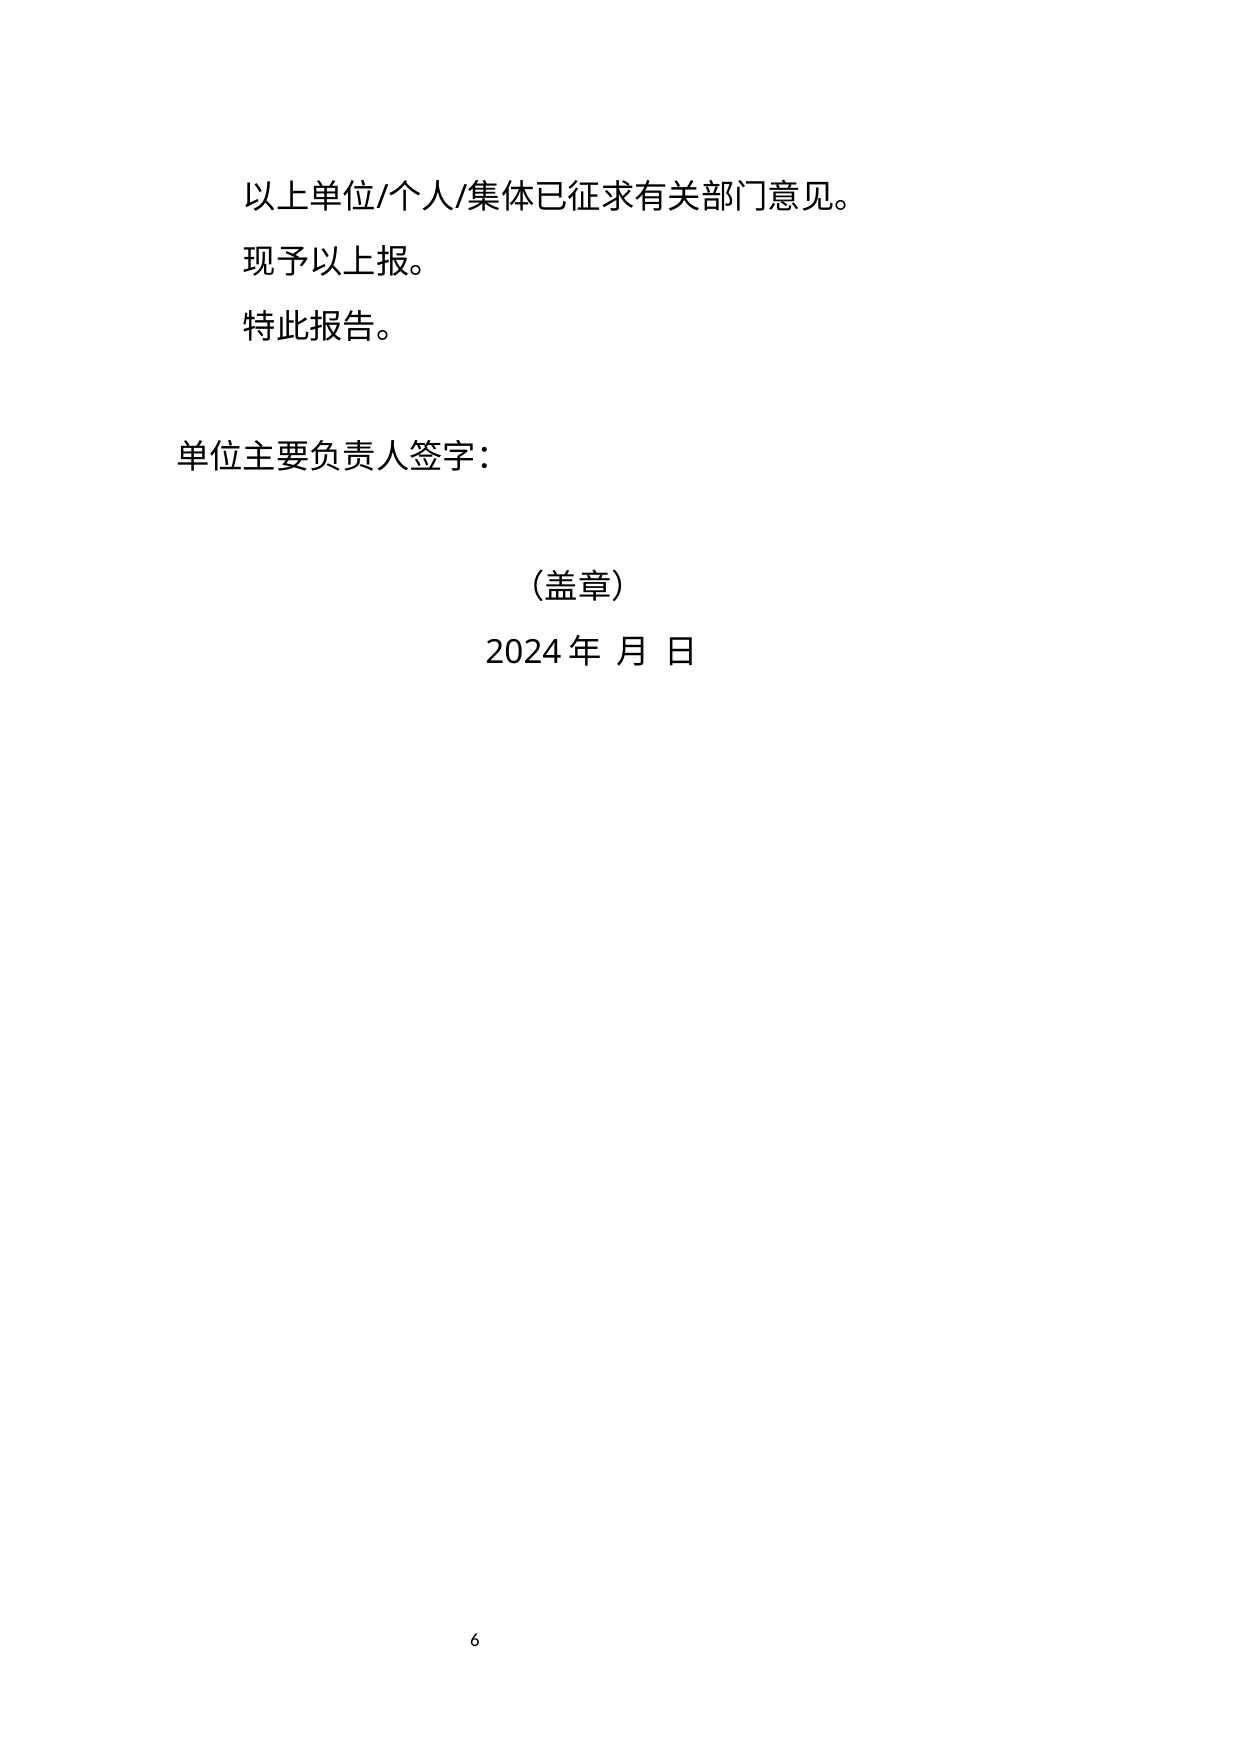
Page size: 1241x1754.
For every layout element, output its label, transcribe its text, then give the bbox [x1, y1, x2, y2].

text 单位主要负责人签字： [176, 422, 1064, 487]
text 现予以上报。 [176, 227, 1064, 292]
text （盖章） [176, 552, 1064, 617]
text 以上单位/个人/集体已征求有关部门意见。 [176, 162, 1064, 227]
text 2024年 月 日 [176, 617, 1064, 682]
text 特此报告。 [176, 292, 1064, 357]
